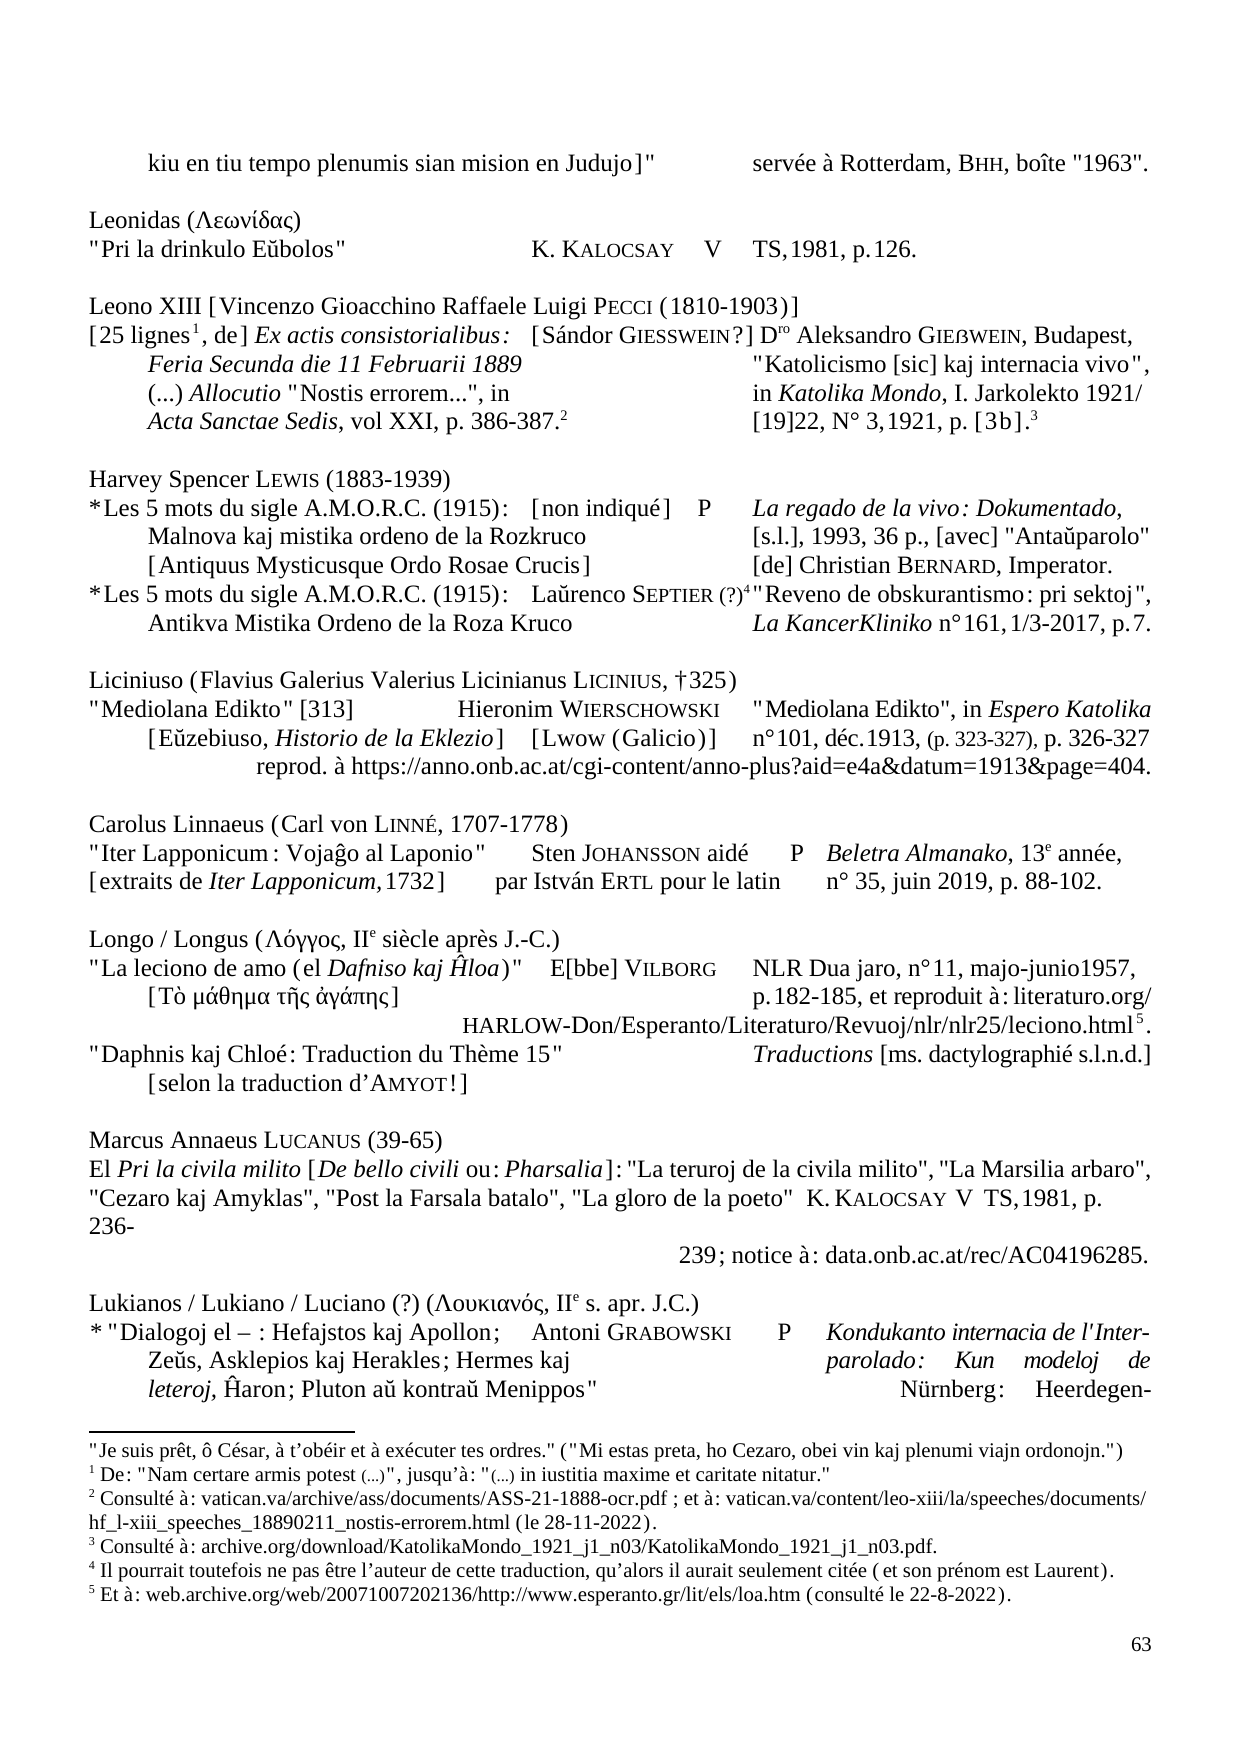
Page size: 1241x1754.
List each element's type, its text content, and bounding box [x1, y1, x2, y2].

text Marcus Annaeus Lucanus (39-65) [89, 1125, 1152, 1154]
text (...) Allocutio " Nostis errorem...", in in Katolika Mondo, I. Jarkolekto 1921/ [148, 378, 1152, 406]
text Carolus Linnaeus ( Carl von Linné, 1707-1778 ) [89, 809, 1152, 838]
text [ Τὸ μάθημα τῆς ἀγάπης ] p. 182-185, et reproduit à : literaturo.org/ [148, 981, 1152, 1010]
text [ Eŭzebiuso, Historio de la Eklezio ] [ Lwow ( Galicio ) ] n° 101, déc. 1913, (p. 323-327), p. 326-327 [148, 723, 1152, 751]
text Leonidas (Λεωνίδας) [89, 205, 1152, 234]
text Antikva Mistika Ordeno de la Roza Kruco La KancerKliniko n° 161, 1/3-2017, p. 7. [148, 608, 1152, 636]
text * " Dialogoj el – : Hefajstos kaj Apollon ; Antoni Grabowski P Kondukanto internacia de l' Inter- [89, 1317, 1152, 1346]
text " Iter Lapponicum : Vojaĝo al Laponio " Sten Johansson aidé P Beletra Almanako, 13e année, [89, 838, 1152, 866]
text Feria Secunda die 11 Februarii 1889 " Katolicismo [sic] kaj internacia vivo " , [148, 349, 1152, 378]
text Lukianos / Lukiano / Luciano (?) (Λουκιανός, IIe s. apr. J.C.) [89, 1288, 1152, 1317]
text [ 25 lignes , de ] Ex actis consistorialibus : [ Sándor Giesswein ? ] Dro Aleksandro Gießwein, Budapest, [89, 320, 1152, 349]
text [ selon la traduction d’Amyot ! ] [148, 1068, 1152, 1096]
text HARLOW-Don/Esperanto/Literaturo/Revuoj/nlr/nlr25/leciono.html . [89, 1010, 1152, 1039]
text " La leciono de amo ( el Dafniso kaj Ĥloa ) " E[bbe] Vilborg NLR Dua jaro, n° 11, majo-junio1957, [89, 953, 1152, 981]
text Malnova kaj mistika ordeno de la Rozkruco [s.l.], 1993, 36 p., [avec] "Antaŭparolo" [ Antiquus Mysticusque Ordo Rosae Crucis ] [de] Christian Bernard, Imperator. [148, 521, 1152, 579]
text reprod. à https://anno.onb.ac.at/cgi-content/anno-plus?aid=e4a&datum=1913&page=404. [148, 751, 1152, 780]
text kiu en tiu tempo plenumis sian mision en Judujo ] " servée à Rotterdam, Bhh, boîte "1963". [148, 148, 1152, 176]
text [148, 1346, 1152, 1403]
text Acta Sanctae Sedis, vol XXI, p. 386-387. [19]22, N° 3, 1921, p. [ 3 b ] . [148, 406, 1152, 435]
text " Daphnis kaj Chloé : Traduction du Thème 15 " Traductions [ms. dactylographié s.l.n.d.] [89, 1039, 1152, 1068]
text * Les 5 mots du sigle A.M.O.R.C. (1915) : Laŭrenco Septier (?) " Reveno de obskurantismo : pri sektoj ", [89, 579, 1152, 608]
text [ extraits de Iter Lapponicum, 1732 ] par István Ertl pour le latin n° 35, juin 2019, p. 88-102. [89, 866, 1152, 895]
text " Pri la drinkulo Eŭbolos " K. Kalocsay V TS, 1981, p. 126. [89, 234, 1152, 263]
text Leono XIII [ Vincenzo Gioacchino Raffaele Luigi Pecci ( 1810-1903 ) ] [89, 291, 1152, 320]
text Harvey Spencer Lewis (1883-1939) [89, 464, 1152, 493]
text " Mediolana Edikto " [313] Hieronim Wierschowski " Mediolana Edikto", in Espero Katolika [89, 694, 1152, 723]
text 239 ; notice à : data.onb.ac.at/rec/AC04196285. [89, 1240, 1152, 1269]
text Liciniuso ( Flavius Galerius Valerius Licinianus Licinius, † 325 ) [89, 665, 1152, 694]
text El Pri la civila milito [ De bello civili ou : Pharsalia ] : "La teruroj de la civila milito", "La Marsilia arbaro", "Cezaro kaj Amyklas", "Post la Farsala batalo", "La gloro de la poeto" K. Kalocsay V TS, 1981, p. 236- [89, 1154, 1152, 1240]
text Longo / Longus ( Λόγγος, IIe siècle après J.-C.) [89, 924, 1152, 953]
text * Les 5 mots du sigle A.M.O.R.C. (1915) : [ non indiqué ] P La regado de la vivo : Dokumentado, [89, 493, 1152, 521]
